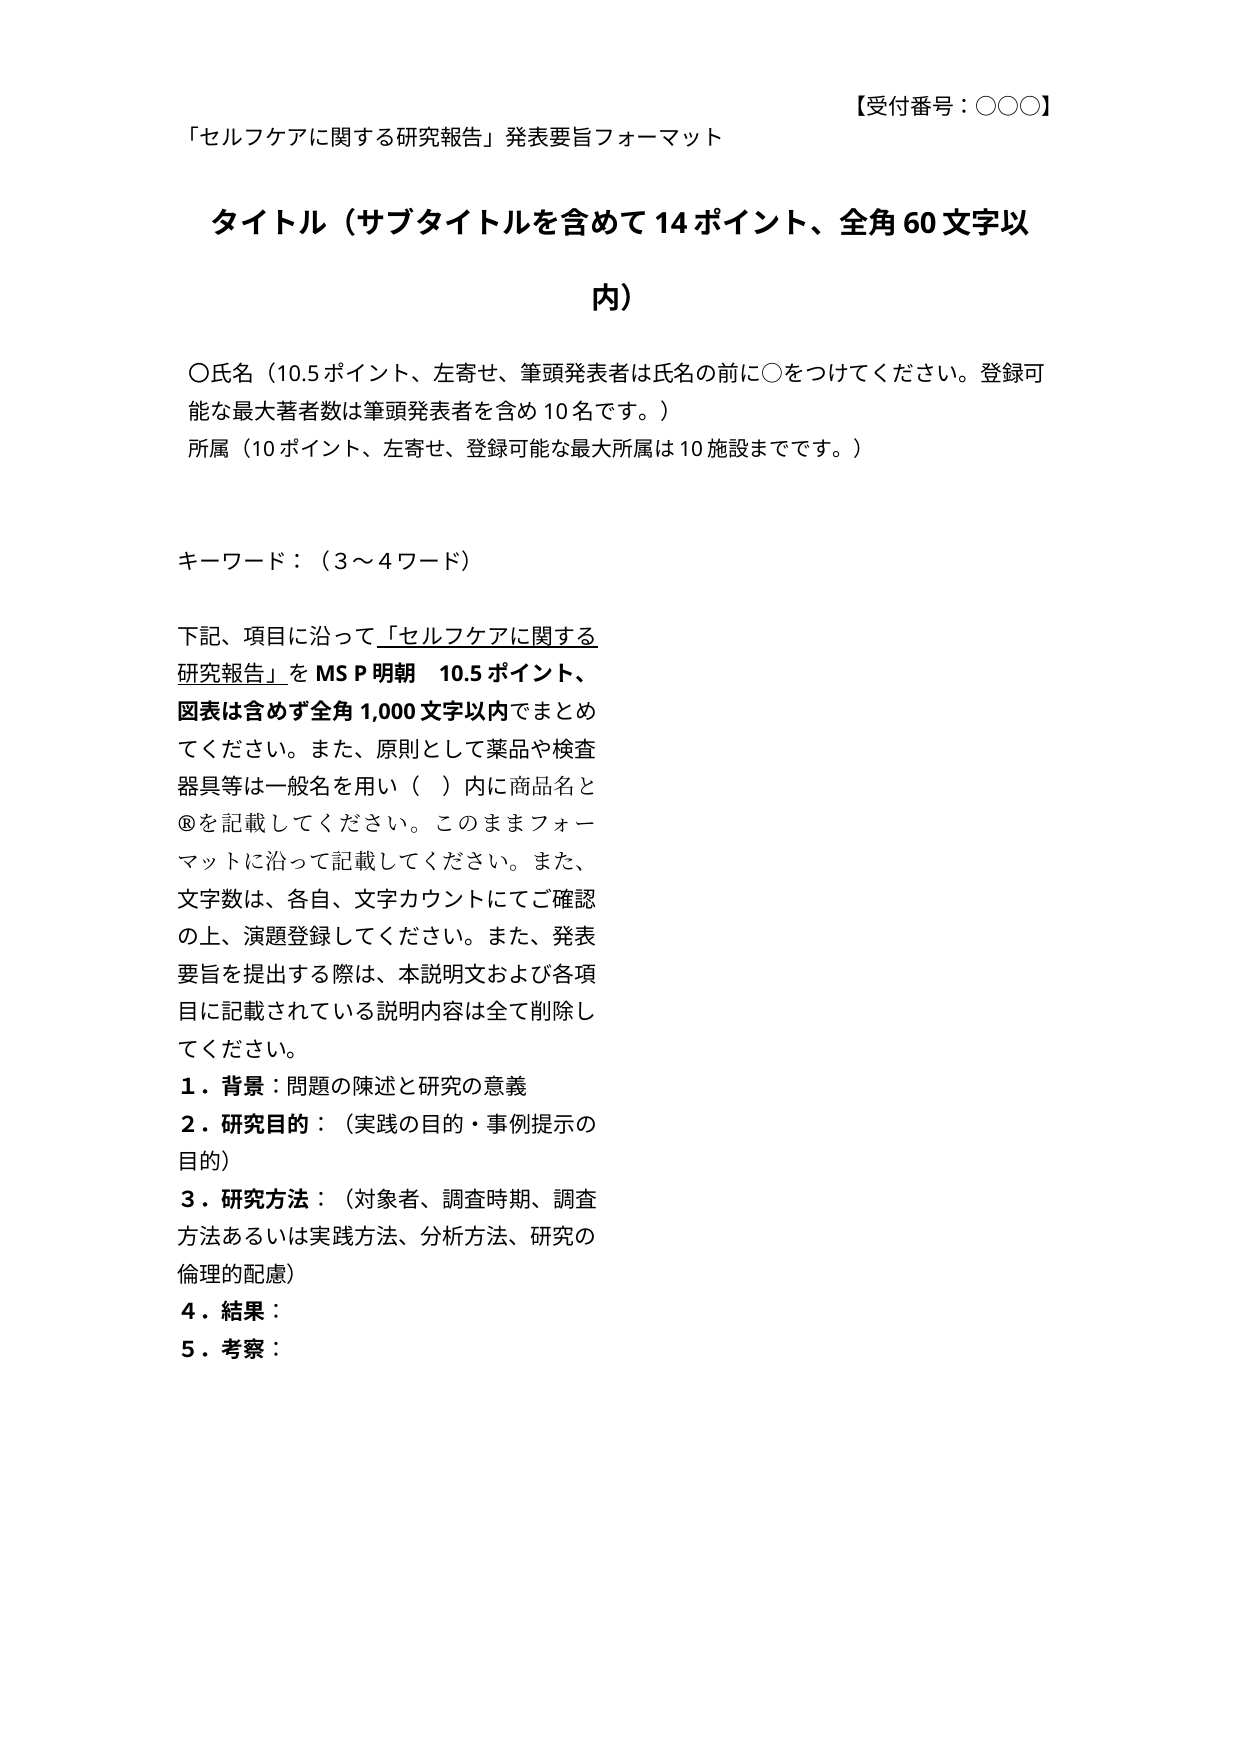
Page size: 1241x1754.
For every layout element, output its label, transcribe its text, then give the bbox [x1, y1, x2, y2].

table_header タイトル（サブタイトルを含めて14ポイント、全角60文字以内） [177, 183, 1063, 333]
text １．背景：問題の陳述と研究の意義 [177, 1066, 598, 1104]
text ５．考察： [177, 1329, 598, 1366]
text ４．結果： [177, 1291, 598, 1329]
text キーワード：（３～４ワード） [177, 541, 1063, 579]
text ３．研究方法：（対象者、調査時期、調査方法あるいは実践方法、分析方法、研究の倫理的配慮） [177, 1179, 598, 1291]
table_cell 〇氏名（10.5ポイント、左寄せ、筆頭発表者は氏名の前に○をつけてください。登録可能な最大著者数は筆頭発表者を含め10名です。） 所属（10ポイント、左寄せ、登録可能な最大所属は10施設までです。） [177, 333, 1063, 466]
text ２．研究目的：（実践の目的・事例提示の目的） [177, 1104, 598, 1179]
text 下記、項目に沿って「セルフケアに関する研究報告」をMS P明朝 10.5ポイント、図表は含めず全角1,000文字以内でまとめてください。また、原則として薬品や検査器具等は一般名を用い（ ）内に商品名と®を記載してください。このままフォーマットに沿って記載してください。また、文字数は、各自、文字カウントにてご確認の上、演題登録してください。また、発表要旨を提出する際は、本説明文および各項目に記載されている説明内容は全て削除してください。 [177, 616, 598, 1066]
